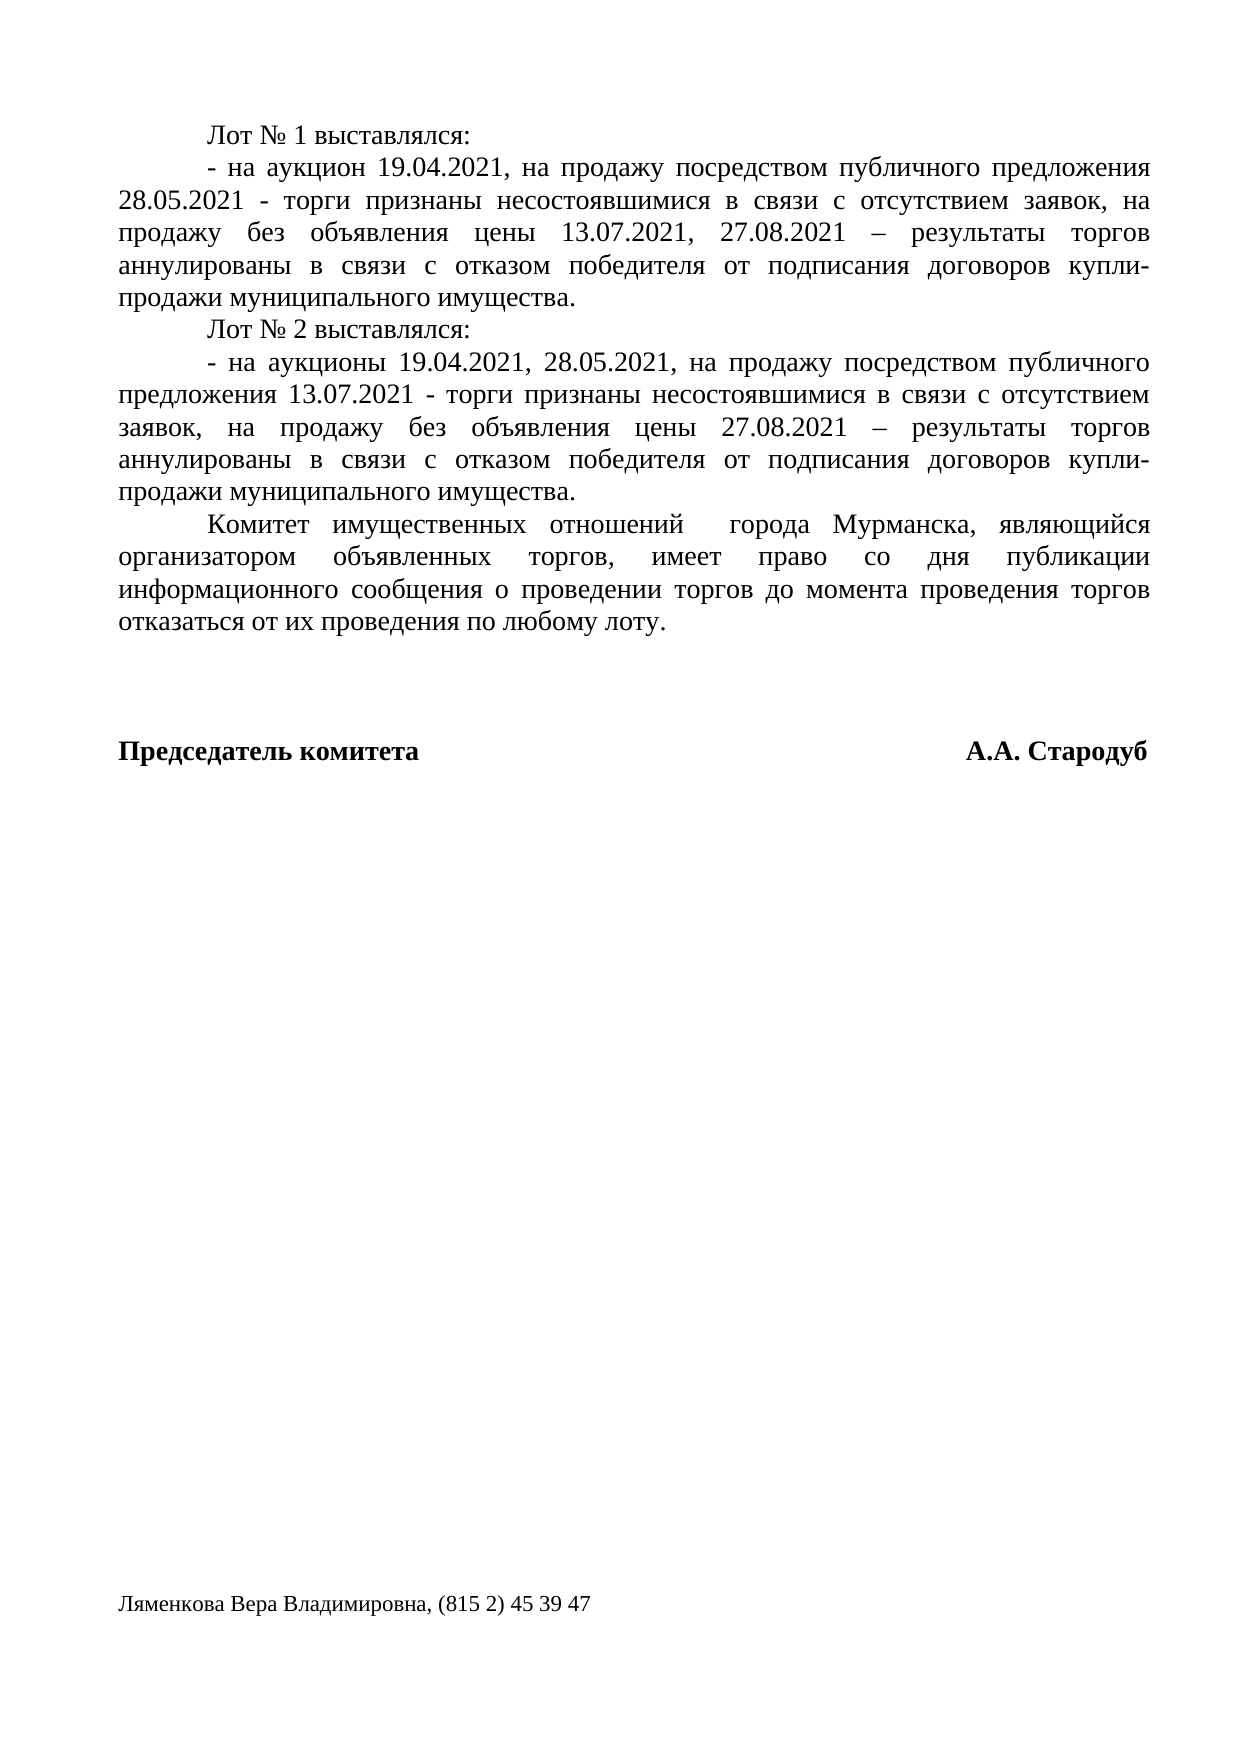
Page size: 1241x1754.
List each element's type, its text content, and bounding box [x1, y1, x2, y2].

text - на аукцион 19.04.2021, на продажу посредством публичного предложения 28.05.2021 - торги признаны несостоявшимися в связи с отсутствием заявок, на продажу без объявления цены 13.07.2021, 27.08.2021 – результаты торгов аннулированы в связи с отказом победителя от подписания договоров купли-продажи муниципального имущества. [118, 151, 1152, 312]
text Комитет имущественных отношений города Мурманска, являющийся организатором объявленных торгов, имеет право со дня публикации информационного сообщения о проведении торгов до момента проведения торгов отказаться от их проведения по любому лоту. [118, 507, 1152, 636]
text Ляменкова Вера Владимировна, (815 2) 45 39 47 [118, 1590, 1152, 1617]
text Лот № 2 выставлялся: [118, 312, 1152, 345]
text Председатель комитета А.А. Стародуб [118, 734, 1152, 766]
text Лот № 1 выставлялся: [118, 118, 1152, 151]
text - на аукционы 19.04.2021, 28.05.2021, на продажу посредством публичного предложения 13.07.2021 - торги признаны несостоявшимися в связи с отсутствием заявок, на продажу без объявления цены 27.08.2021 – результаты торгов аннулированы в связи с отказом победителя от подписания договоров купли-продажи муниципального имущества. [118, 345, 1152, 507]
